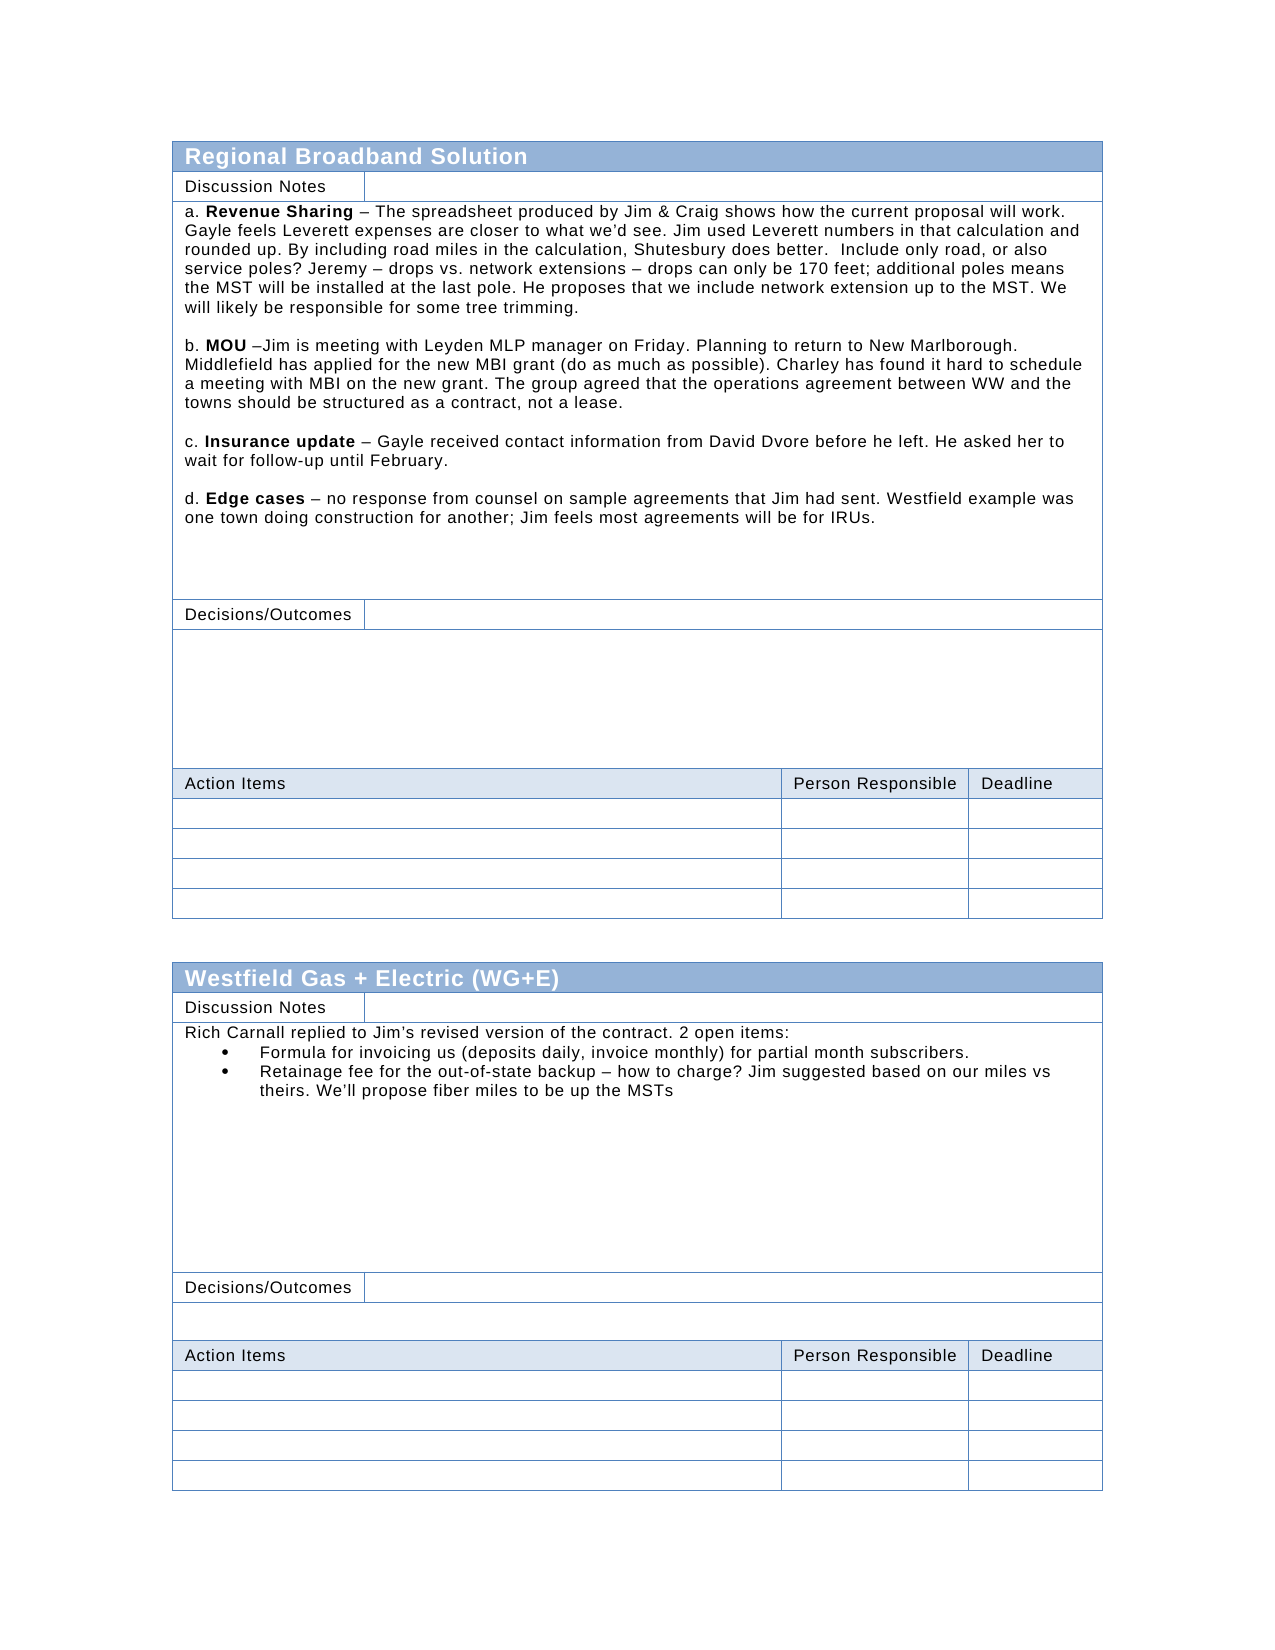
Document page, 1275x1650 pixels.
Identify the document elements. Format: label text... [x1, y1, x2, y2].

table_cell [782, 1371, 968, 1400]
table_header Westfield Gas + Electric (WG+E) [173, 963, 1102, 992]
table_cell Decisions/Outcomes [173, 1273, 364, 1302]
table_cell [173, 859, 781, 888]
table_cell [173, 1371, 781, 1400]
table_cell [782, 889, 968, 918]
table_cell a. Revenue Sharing – The spreadsheet produced by Jim & Craig shows how the current proposal will work. Gayle feels Leverett expenses are closer to what we’d see. Jim used Leverett numbers in that calculation and rounded up. By including road miles in the calculation, Shutesbury does better. Include only road, or also service poles? Jeremy – drops vs. network extensions – drops can only be 170 feet; additional poles means the MST will be installed at the last pole. He proposes that we include network extension up to the MST. We will likely be responsible for some tree trimming. b. MOU –Jim is meeting with Leyden MLP manager on Friday. Planning to return to New Marlborough. Middlefield has applied for the new MBI grant (do as much as possible). Charley has found it hard to schedule a meeting with MBI on the new grant. The group agreed that the operations agreement between WW and the towns should be structured as a contract, not a lease. c. Insurance update – Gayle received contact information from David Dvore before he left. He asked her to wait for follow-up until February. d. Edge cases – no response from counsel on sample agreements that Jim had sent. Westfield example was one town doing construction for another; Jim feels most agreements will be for IRUs. [173, 202, 1102, 599]
table_cell [782, 1431, 968, 1460]
table_cell Decisions/Outcomes [173, 600, 364, 629]
table_cell [173, 1461, 781, 1490]
table_cell [969, 1431, 1102, 1460]
table_cell [173, 1431, 781, 1460]
table_cell Deadline [969, 769, 1102, 798]
table_header Regional Broadband Solution [173, 142, 1102, 171]
table_cell [969, 1401, 1102, 1430]
table_cell Person Responsible [782, 769, 968, 798]
table_cell [969, 799, 1102, 828]
table_cell [969, 829, 1102, 858]
table_cell [173, 829, 781, 858]
table_cell [969, 859, 1102, 888]
table_cell Person Responsible [782, 1341, 968, 1370]
table_cell [173, 889, 781, 918]
table_cell [782, 1401, 968, 1430]
table_cell Deadline [969, 1341, 1102, 1370]
table_cell [365, 172, 1102, 201]
table_cell [365, 993, 1102, 1022]
table_cell Discussion Notes [173, 993, 364, 1022]
table_cell [365, 1273, 1102, 1302]
table_cell Discussion Notes [173, 172, 364, 201]
table_cell [969, 1461, 1102, 1490]
table_cell [173, 799, 781, 828]
table_cell Rich Carnall replied to Jim’s revised version of the contract. 2 open items: Formula for invoicing us (deposits daily, invoice monthly) for partial month subscribers. Retainage fee for the out-of-state backup – how to charge? Jim suggested based on our miles vs theirs. We’ll propose fiber miles to be up the MSTs [173, 1023, 1102, 1272]
table_cell [782, 1461, 968, 1490]
table_cell [173, 1303, 1102, 1340]
table_cell [365, 600, 1102, 629]
table_cell [782, 799, 968, 828]
table_cell [782, 859, 968, 888]
table_cell [969, 1371, 1102, 1400]
table_cell [173, 1401, 781, 1430]
table_cell Action Items [173, 1341, 781, 1370]
table_cell [173, 630, 1102, 768]
table_cell [969, 889, 1102, 918]
table_cell Action Items [173, 769, 781, 798]
table_cell [782, 829, 968, 858]
